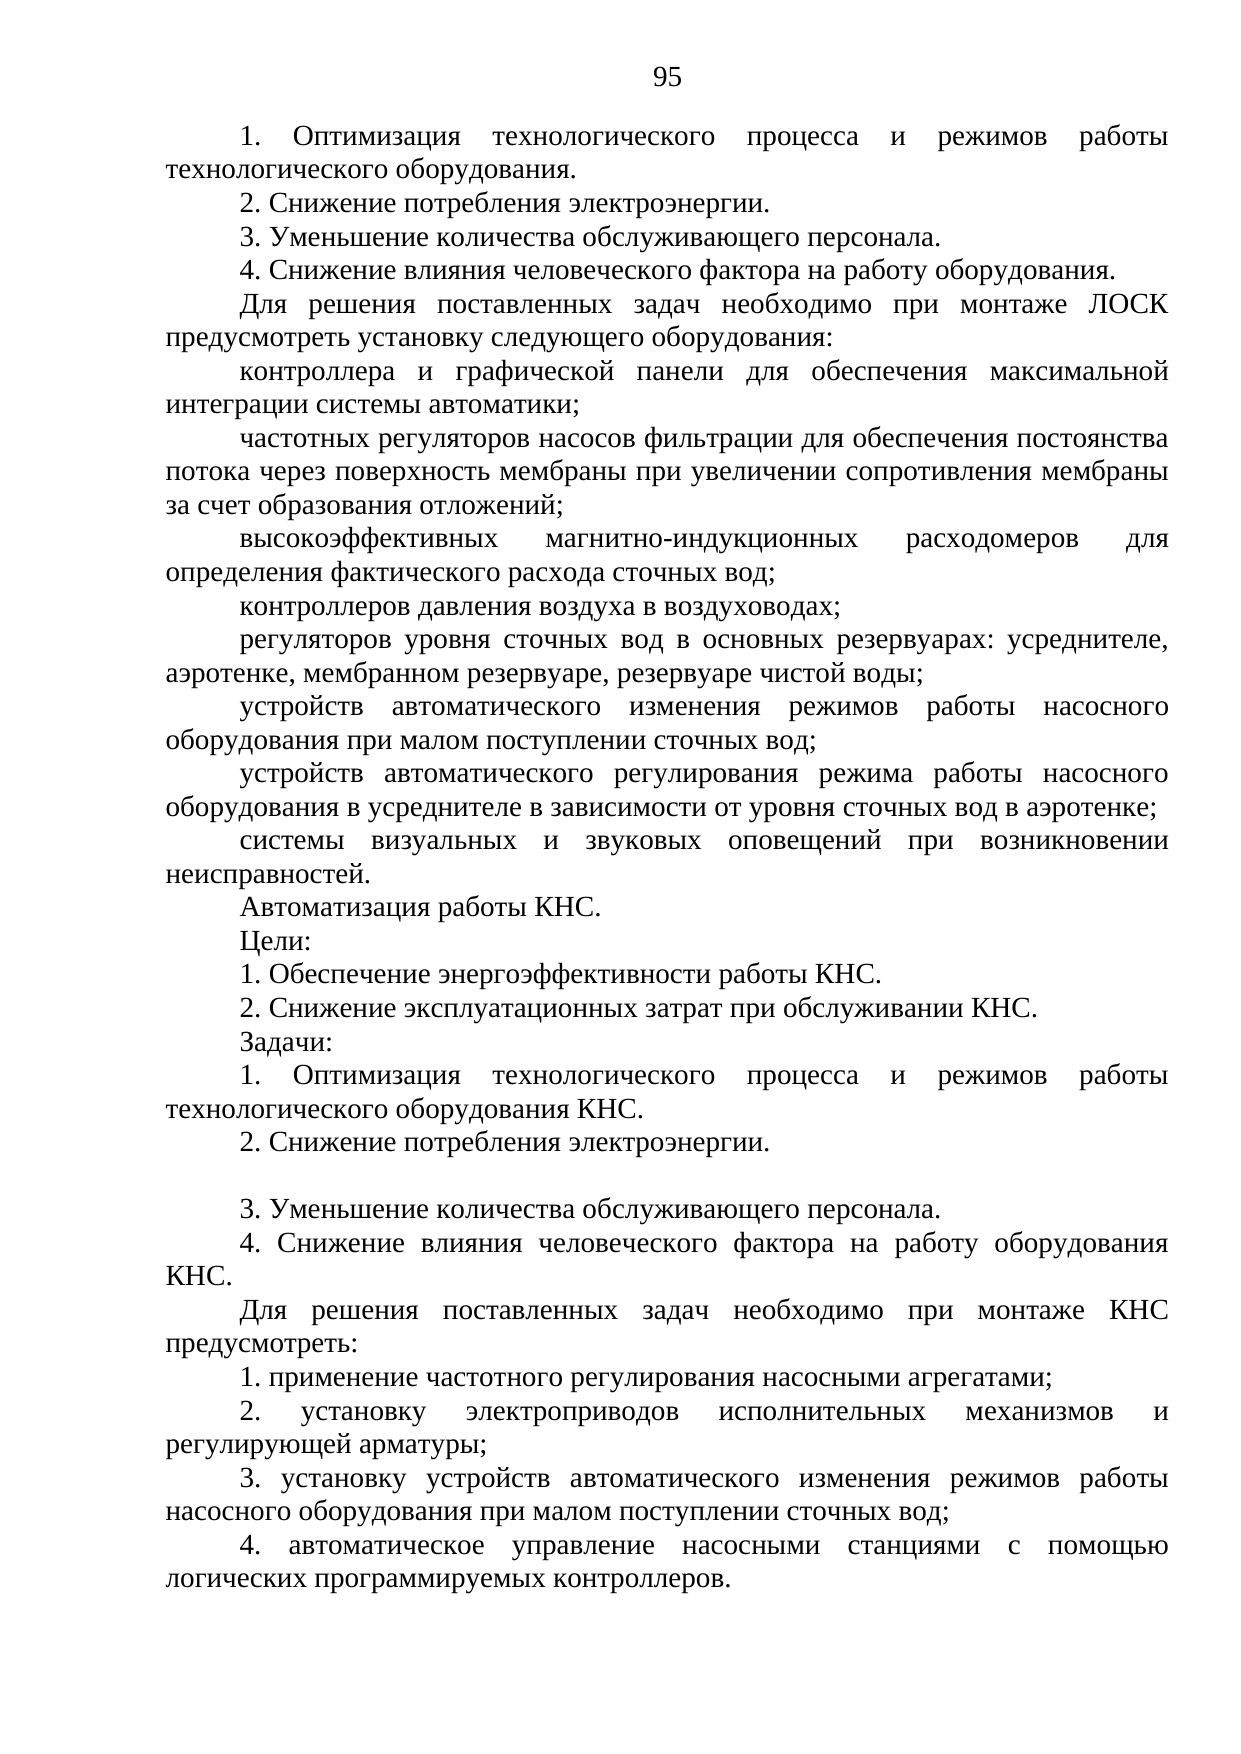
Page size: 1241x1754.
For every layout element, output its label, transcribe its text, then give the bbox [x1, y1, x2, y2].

text системы визуальных и звуковых оповещений при возникновении неисправностей. [165, 822, 1169, 889]
text Для решения поставленных задач необходимо при монтаже КНС предусмотреть: [165, 1292, 1169, 1359]
text 2. Снижение потребления электроэнергии. [165, 1124, 1169, 1158]
text 4. Снижение влияния человеческого фактора на работу оборудования. [165, 252, 1169, 286]
text контроллера и графической панели для обеспечения максимальной интеграции системы автоматики; [165, 353, 1169, 420]
text 4. автоматическое управление насосными станциями с помощью логических программируемых контроллеров. [165, 1527, 1169, 1594]
text устройств автоматического изменения режимов работы насосного оборудования при малом поступлении сточных вод; [165, 688, 1169, 755]
text 3. Уменьшение количества обслуживающего персонала. [165, 219, 1169, 252]
text 2. Снижение эксплуатационных затрат при обслуживании КНС. [165, 990, 1169, 1024]
text контроллеров давления воздуха в воздуховодах; [165, 588, 1169, 621]
text Автоматизация работы КНС. [165, 889, 1169, 923]
text 4. Снижение влияния человеческого фактора на работу оборудования КНС. [165, 1225, 1169, 1292]
text 1. Оптимизация технологического процесса и режимов работы технологического оборудования. [165, 118, 1169, 185]
text 3. Уменьшение количества обслуживающего персонала. [165, 1191, 1169, 1225]
text регуляторов уровня сточных вод в основных резервуарах: усреднителе, аэротенке, мембранном резервуаре, резервуаре чистой воды; [165, 621, 1169, 688]
text 1. Оптимизация технологического процесса и режимов работы технологического оборудования КНС. [165, 1057, 1169, 1124]
text Задачи: [165, 1024, 1169, 1057]
text Цели: [165, 923, 1169, 957]
text устройств автоматического регулирования режима работы насосного оборудования в усреднителе в зависимости от уровня сточных вод в аэротенке; [165, 755, 1169, 822]
text 3. установку устройств автоматического изменения режимов работы насосного оборудования при малом поступлении сточных вод; [165, 1460, 1169, 1527]
text высокоэффективных магнитно-индукционных расходомеров для определения фактического расхода сточных вод; [165, 521, 1169, 588]
text 1. применение частотного регулирования насосными агрегатами; [165, 1359, 1169, 1393]
text частотных регуляторов насосов фильтрации для обеспечения постоянства потока через поверхность мембраны при увеличении сопротивления мембраны за счет образования отложений; [165, 420, 1169, 521]
text Для решения поставленных задач необходимо при монтаже ЛОСК предусмотреть установку следующего оборудования: [165, 286, 1169, 353]
text 1. Обеспечение энергоэффективности работы КНС. [165, 957, 1169, 990]
text 2. Снижение потребления электроэнергии. [165, 185, 1169, 219]
text 2. установку электроприводов исполнительных механизмов и регулирующей арматуры; [165, 1393, 1169, 1460]
